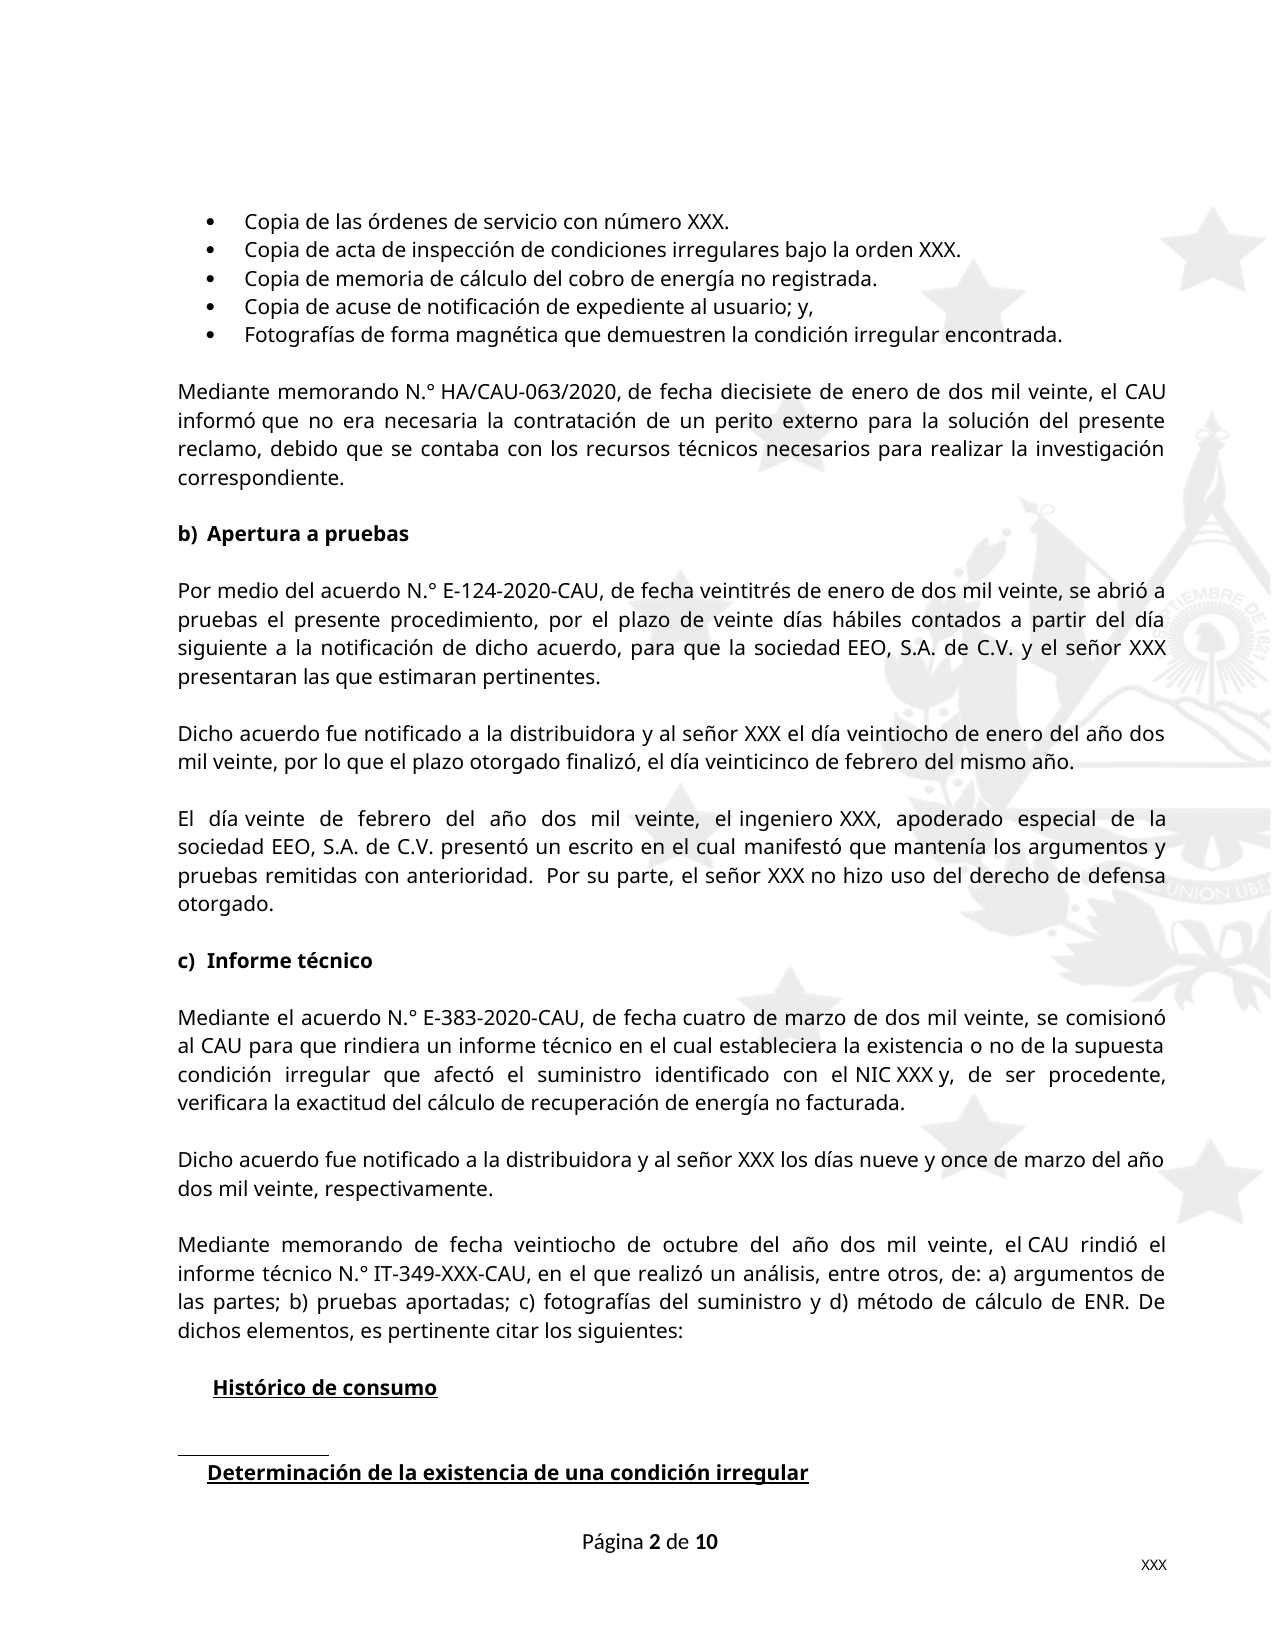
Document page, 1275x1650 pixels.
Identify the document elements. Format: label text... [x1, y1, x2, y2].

list Copia de memoria de cálculo del cobro de energía no registrada. [207, 264, 1167, 292]
list Por medio del acuerdo N.° E-124-2020-CAU, de fecha veintitrés de enero de dos mil veinte, se abrió a pruebas el presente procedimiento, por el plazo de veinte días hábiles contados a partir del día siguiente a la notificación de dicho acuerdo, para que la sociedad EEO, S.A. de C.V. y el señor XXX presentaran las que estimaran pertinentes. [177, 576, 1167, 690]
list Fotografías de forma magnética que demuestren la condición irregular encontrada. [207, 321, 1167, 349]
list Dicho acuerdo fue notificado a la distribuidora y al señor XXX el día veintiocho de enero del año dos mil veinte, por lo que el plazo otorgado finalizó, el día veinticinco de febrero del mismo año. [177, 719, 1167, 776]
list Copia de acta de inspección de condiciones irregulares bajo la orden XXX. [207, 235, 1167, 264]
list Mediante memorando N.° HA/CAU-063/2020, de fecha diecisiete de enero de dos mil veinte, el CAU informó que no era necesaria la contratación de un perito externo para la solución del presente reclamo, debido que se contaba con los recursos técnicos necesarios para realizar la investigación correspondiente. [177, 377, 1167, 491]
picture [5, 205, 1275, 1308]
list Apertura a pruebas [177, 519, 1167, 548]
list Histórico de consumo [207, 1373, 1167, 1401]
list Mediante el acuerdo N.° E-383-2020-CAU, de fecha cuatro de marzo de dos mil veinte, se comisionó al CAU para que rindiera un informe técnico en el cual estableciera la existencia o no de la supuesta condición irregular que afectó el suministro identificado con el NIC XXX y, de ser procedente, verificara la exactitud del cálculo de recuperación de energía no facturada. [177, 1003, 1167, 1117]
list Copia de acuse de notificación de expediente al usuario; y, [207, 292, 1167, 321]
list Dicho acuerdo fue notificado a la distribuidora y al señor XXX los días nueve y once de marzo del año dos mil veinte, respectivamente. [177, 1145, 1167, 1202]
list Copia de las órdenes de servicio con número XXX. [207, 207, 1167, 235]
list Determinación de la existencia de una condición irregular [207, 1458, 1167, 1487]
list Mediante memorando de fecha veintiocho de octubre del año dos mil veinte, el CAU rindió el informe técnico N.° IT-349-XXX-CAU, en el que realizó un análisis, entre otros, de: a) argumentos de las partes; b) pruebas aportadas; c) fotografías del suministro y d) método de cálculo de ENR. De dichos elementos, es pertinente citar los siguientes: [177, 1231, 1167, 1344]
list Informe técnico [177, 946, 1167, 974]
list El día veinte de febrero del año dos mil veinte, el ingeniero XXX, apoderado especial de la sociedad EEO, S.A. de C.V. presentó un escrito en el cual manifestó que mantenía los argumentos y pruebas remitidas con anterioridad. Por su parte, el señor XXX no hizo uso del derecho de defensa otorgado. [177, 804, 1167, 918]
